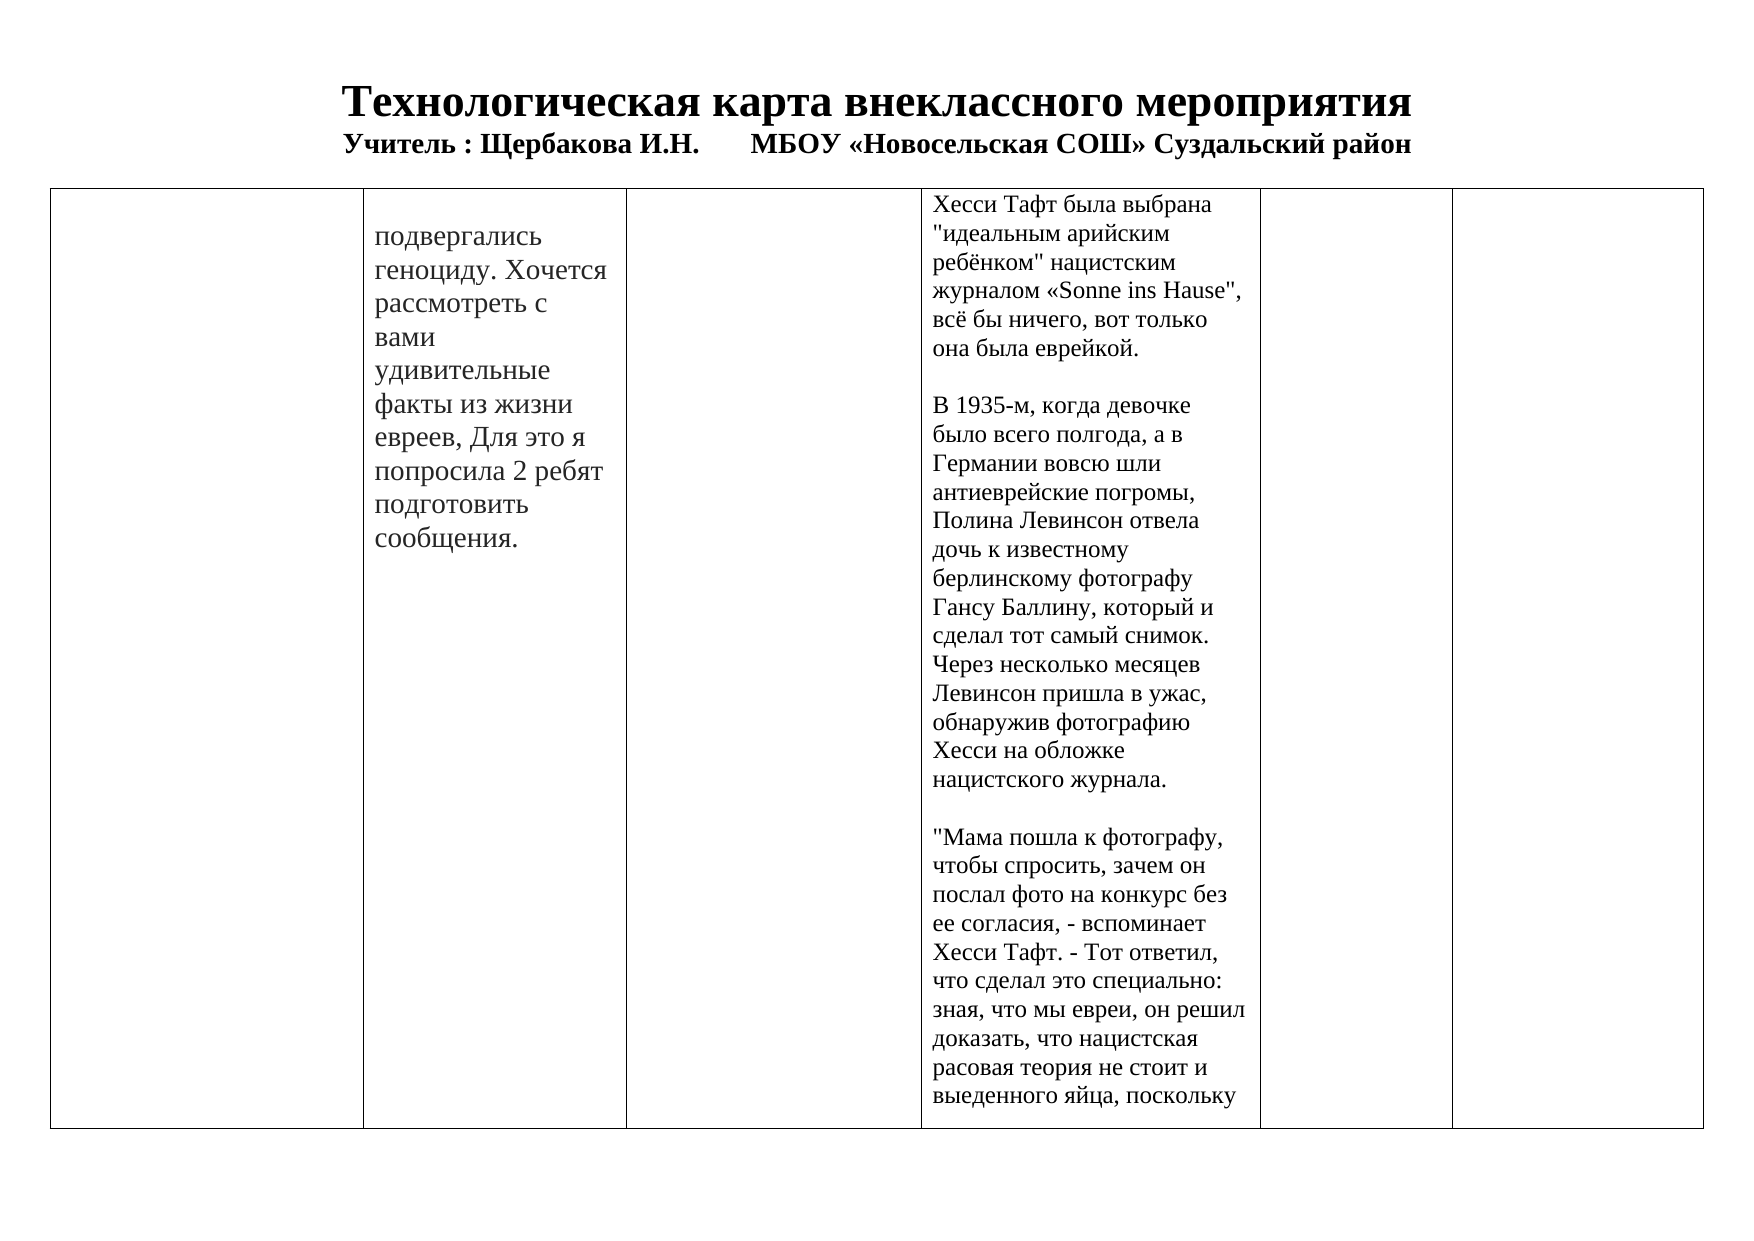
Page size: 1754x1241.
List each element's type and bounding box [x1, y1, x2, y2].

table_cell [364, 189, 626, 1128]
table_cell [1453, 189, 1703, 1128]
table_cell [627, 189, 921, 1128]
table_cell [922, 189, 1260, 1128]
table_cell [1261, 189, 1452, 1128]
table_cell [51, 189, 363, 1128]
